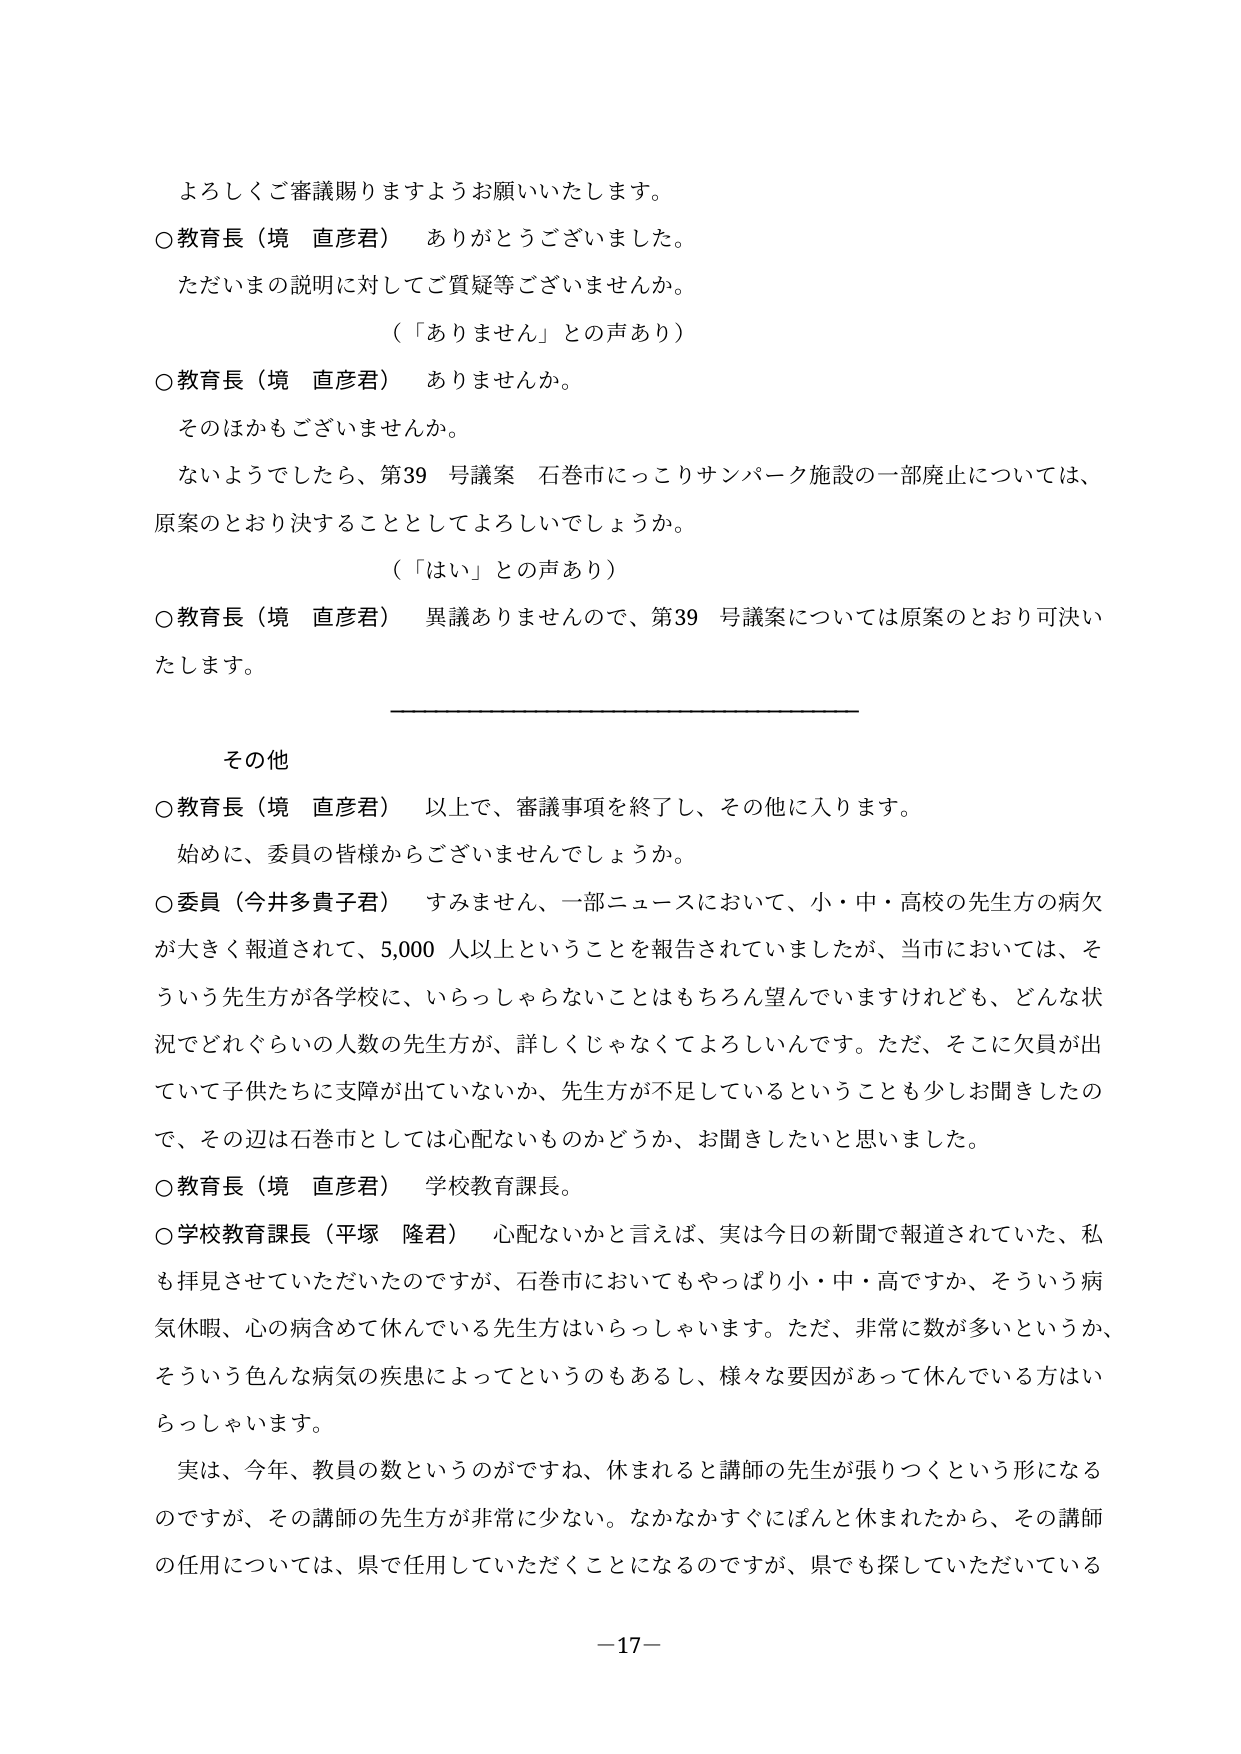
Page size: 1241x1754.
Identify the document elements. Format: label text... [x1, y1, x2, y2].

text ないようでしたら、第39号議案 石巻市にっこりサンパーク施設の一部廃止については、原案のとおり決することとしてよろしいでしょうか。 [154, 450, 1104, 545]
text ただいまの説明に対してご質疑等ございませんか。 [154, 261, 1104, 308]
text よろしくご審議賜りますようお願いいたします。 [154, 166, 1104, 213]
text 始めに、委員の皆様からございませんでしょうか。 [154, 829, 1104, 877]
text ○教育長（境 直彦君） ありがとうございました。 [154, 213, 1104, 261]
text （「はい」との声あり） [380, 545, 1104, 593]
text ○委員（今井多貴子君） すみません、一部ニュースにおいて、小・中・高校の先生方の病欠が大きく報道されて、5,000人以上ということを報告されていましたが、当市においては、そういう先生方が各学校に、いらっしゃらないことはもちろん望んでいますけれども、どんな状況でどれぐらいの人数の先生方が、詳しくじゃなくてよろしいんです。ただ、そこに欠員が出ていて子供たちに支障が出ていないか、先生方が不足しているということも少しお聞きしたので、その辺は石巻市としては心配ないものかどうか、お聞きしたいと思いました。 [154, 877, 1104, 1161]
text ○教育長（境 直彦君） 異議ありませんので、第39号議案については原案のとおり可決いたします。 [154, 593, 1104, 687]
text その他 [222, 735, 1104, 782]
text ○教育長（境 直彦君） 以上で、審議事項を終了し、その他に入ります。 [154, 782, 1104, 829]
text ○教育長（境 直彦君） ありませんか。 [154, 356, 1104, 403]
text （「ありません」との声あり） [380, 308, 1104, 356]
text そのほかもございませんか。 [154, 403, 1104, 450]
text ○学校教育課長（平塚 隆君） 心配ないかと言えば、実は今日の新聞で報道されていた、私も拝見させていただいたのですが、石巻市においてもやっぱり小・中・高ですか、そういう病気休暇、心の病含めて休んでいる先生方はいらっしゃいます。ただ、非常に数が多いというか、そういう色んな病気の疾患によってというのもあるし、様々な要因があって休んでいる方はいらっしゃいます。 [154, 1209, 1104, 1446]
text ────────────────────────────────────────── [154, 687, 1104, 735]
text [154, 1446, 1104, 1588]
text ○教育長（境 直彦君） 学校教育課長。 [154, 1161, 1104, 1209]
